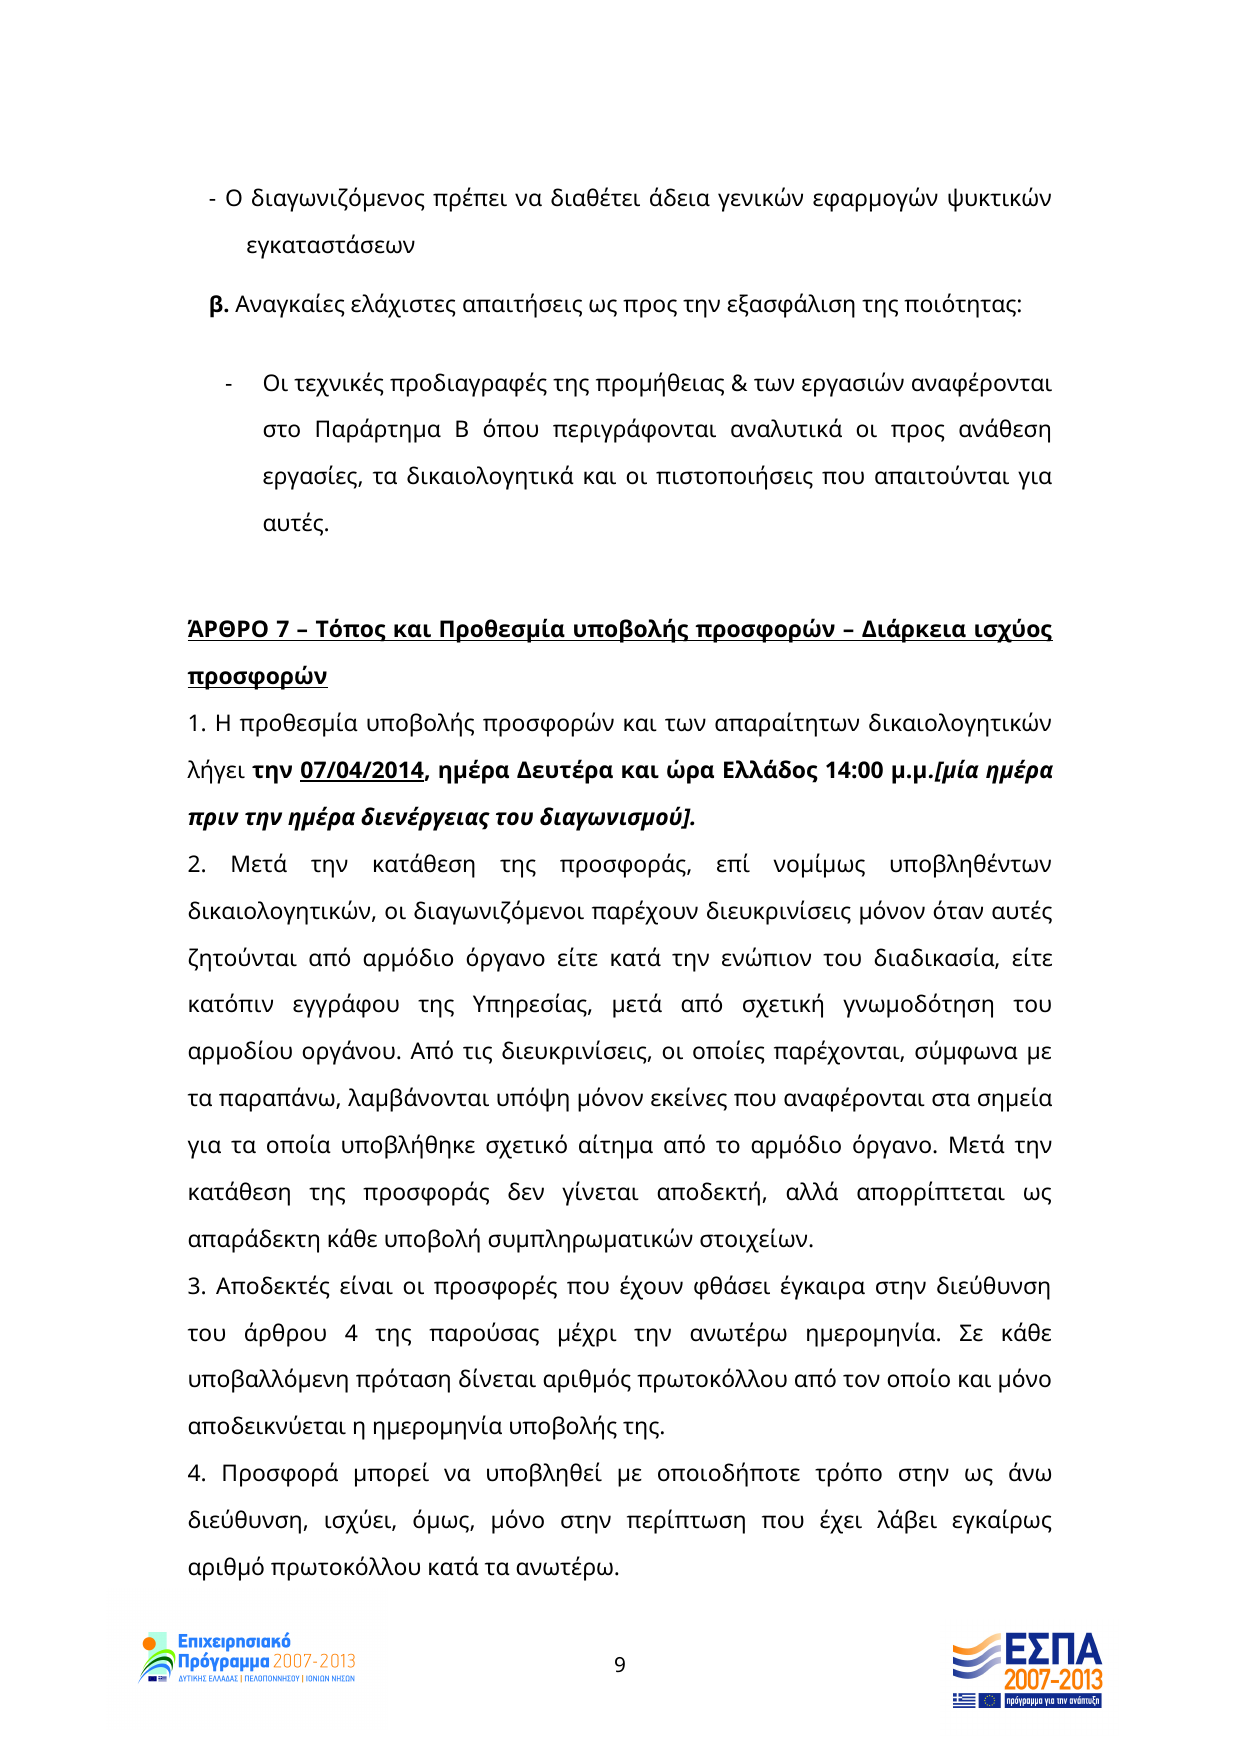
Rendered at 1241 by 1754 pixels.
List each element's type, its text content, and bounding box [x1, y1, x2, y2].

text 2. Μετά την κατάθεση της προσφοράς, επί νομίμως υποβληθέντων δικαιολογητικών, οι διαγωνιζόμενοι παρέχουν διευκρινίσεις μόνον όταν αυτές ζητούνται από αρμόδιο όργανο είτε κατά την ενώπιον του διαδικασία, είτε κατόπιν εγγράφου της Υπηρεσίας, μετά από σχετική γνωμοδότηση του αρμοδίου οργάνου. Από τις διευκρινίσεις, οι οποίες παρέχονται, σύμφωνα με τα παραπάνω, λαμβάνονται υπόψη μόνον εκείνες που αναφέρονται στα σημεία για τα οποία υποβλήθηκε σχετικό αίτημα από το αρμόδιο όργανο. Μετά την κατάθεση της προσφοράς δεν γίνεται αποδεκτή, αλλά απορρίπτεται ως απαράδεκτη κάθε υποβολή συμπληρωματικών στοιχείων. [187, 848, 1053, 1254]
text ΆΡΘΡΟ 7 – Τόπος και Προθεσμία υποβολής προσφορών – Διάρκεια ισχύος προσφορών [187, 641, 1053, 691]
picture [106, 1588, 388, 1730]
list Οι τεχνικές προδιαγραφές της προμήθειας & των εργασιών αναφέρονται στο Παράρτημα Β όπου περιγράφονται αναλυτικά οι προς ανάθεση εργασίες, τα δικαιολογητικά και οι πιστοποιήσεις που απαιτούνται για αυτές. [225, 366, 1053, 538]
text 4. Προσφορά μπορεί να υποβληθεί με οποιοδήποτε τρόπο στην ως άνω διεύθυνση, ισχύει, όμως, μόνο στην περίπτωση που έχει λάβει εγκαίρως αριθμό πρωτοκόλλου κατά τα ανωτέρω. [187, 1457, 1053, 1582]
text ΆΡΘΡΟ 7 – Τόπος και Προθεσμία υποβολής προσφορών – Διάρκεια ισχύος προσφορών [187, 613, 1053, 640]
text 3. Αποδεκτές είναι οι προσφορές που έχουν φθάσει έγκαιρα στην διεύθυνση του άρθρου 4 της παρούσας μέχρι την ανωτέρω ημερομηνία. Σε κάθε υποβαλλόμενη πρόταση δίνεται αριθμός πρωτοκόλλου από τον οποίο και μόνο αποδεικνύεται η ημερομηνία υποβολής της. [187, 1269, 1053, 1441]
picture [940, 1619, 1119, 1736]
text 1. Η προθεσμία υποβολής προσφορών και των απαραίτητων δικαιολογητικών λήγει την 07/04/2014, ημέρα Δευτέρα και ώρα Ελλάδος 14:00 μ.μ.[μία ημέρα πριν την ημέρα διενέργειας του διαγωνισμού]. [187, 707, 1053, 832]
list Ο διαγωνιζόμενος πρέπει να διαθέτει άδεια γενικών εφαρμογών ψυκτικών εγκαταστάσεων [209, 182, 1053, 260]
text β. Αναγκαίες ελάχιστες απαιτήσεις ως προς την εξασφάλιση της ποιότητας: [187, 288, 1053, 319]
